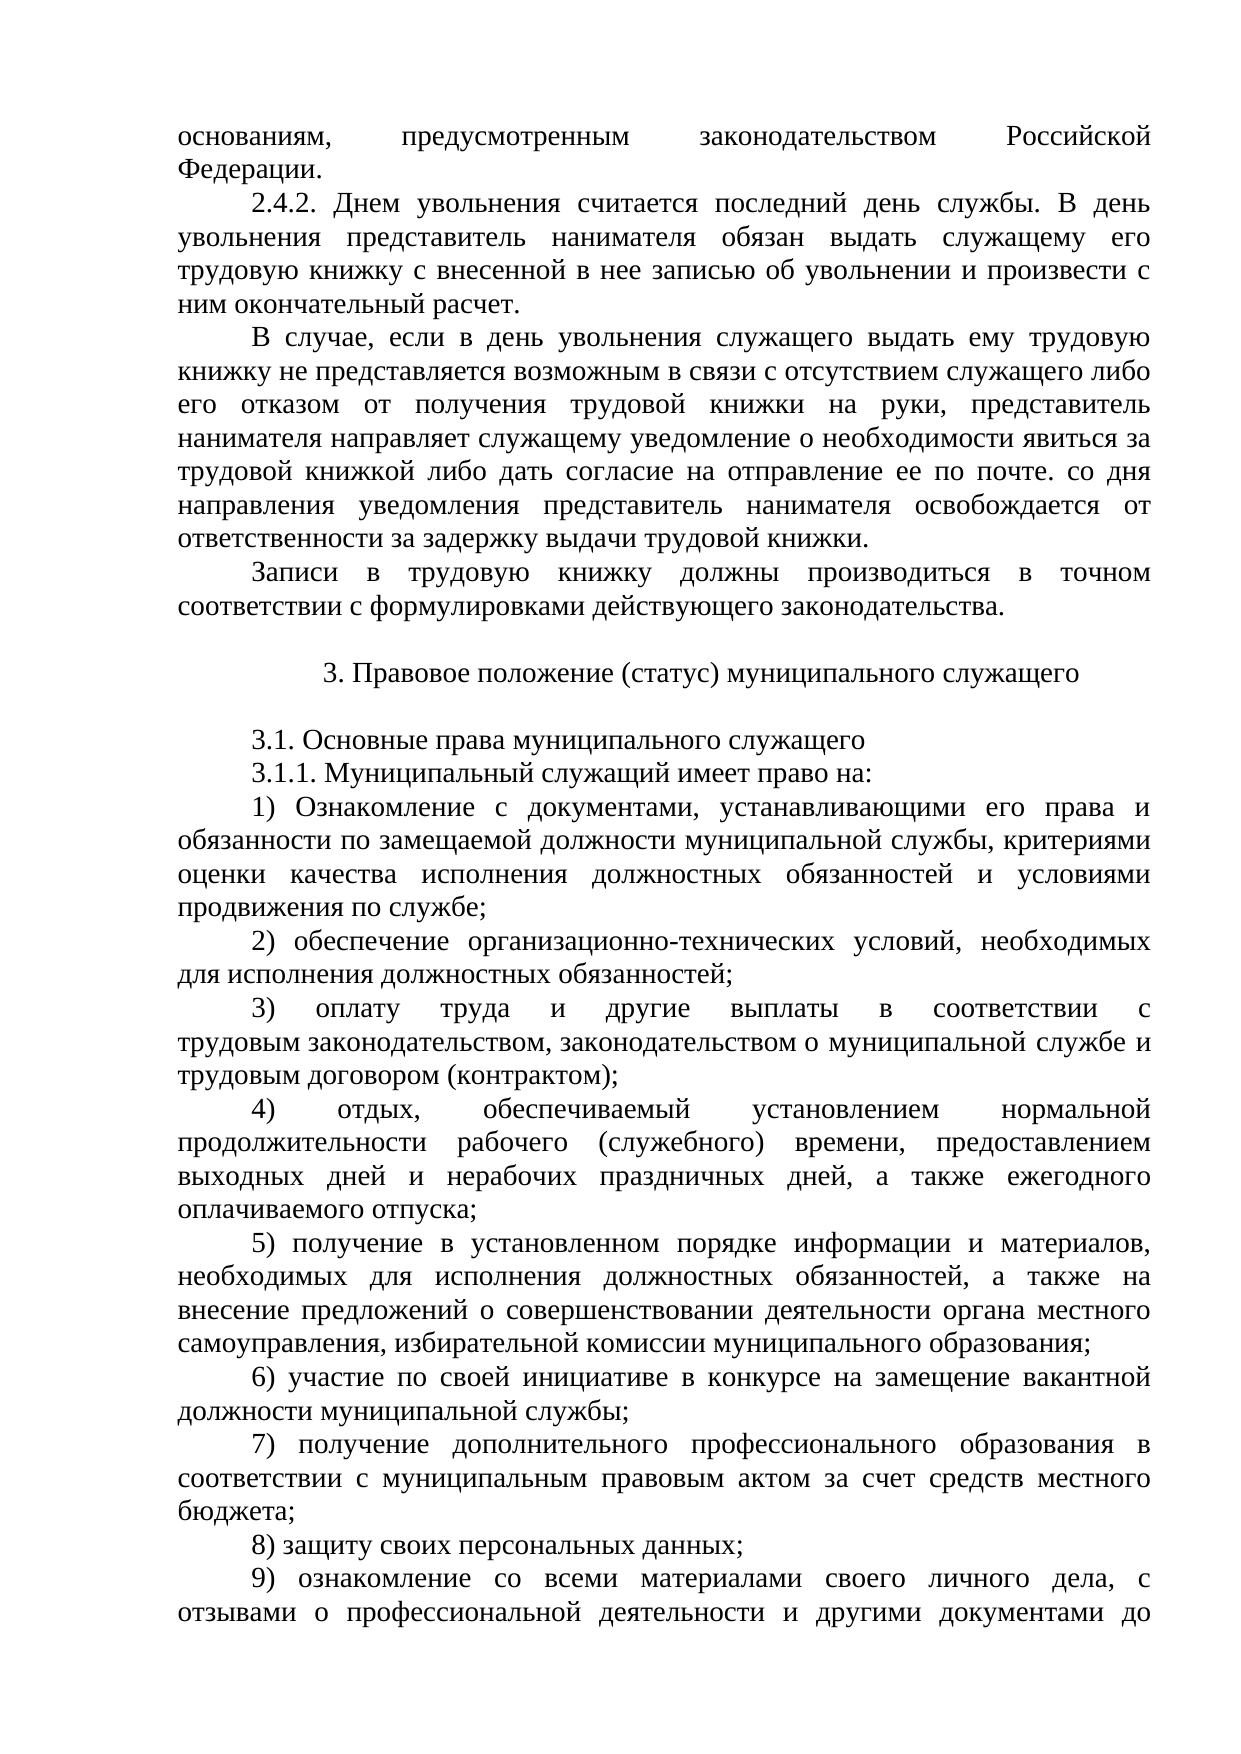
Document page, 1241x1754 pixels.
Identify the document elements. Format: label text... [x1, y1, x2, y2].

text Записи в трудовую книжку должны производиться в точном соответствии с формулировками действующего законодательства. [177, 554, 1152, 621]
text 2) обеспечение организационно-технических условий, необходимых для исполнения должностных обязанностей; [177, 923, 1152, 990]
text 8) защиту своих персональных данных; [177, 1527, 1152, 1560]
text 7) получение дополнительного профессионального образования в соответствии с муниципальным правовым актом за счет средств местного бюджета; [177, 1426, 1152, 1527]
text 3. Правовое положение (статус) муниципального служащего [177, 655, 1152, 688]
text 4) отдых, обеспечиваемый установлением нормальной продолжительности рабочего (служебного) времени, предоставлением выходных дней и нерабочих праздничных дней, а также ежегодного оплачиваемого отпуска; [177, 1091, 1152, 1225]
text 3.1.1. Муниципальный служащий имеет право на: [177, 755, 1152, 789]
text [177, 1560, 1152, 1627]
text 6) участие по своей инициативе в конкурсе на замещение вакантной должности муниципальной службы; [177, 1359, 1152, 1426]
text В случае, если в день увольнения служащего выдать ему трудовую книжку не представляется возможным в связи с отсутствием служащего либо его отказом от получения трудовой книжки на руки, представитель нанимателя направляет служащему уведомление о необходимости явиться за трудовой книжкой либо дать согласие на отправление ее по почте. со дня направления уведомления представитель нанимателя освобождается от ответственности за задержку выдачи трудовой книжки. [177, 319, 1152, 554]
text 3.1. Основные права муниципального служащего [177, 722, 1152, 755]
text 3) оплату труда и другие выплаты в соответствии с трудовым законодательством, законодательством о муниципальной службе и трудовым договором (контрактом); [177, 990, 1152, 1091]
text 1) Ознакомление с документами, устанавливающими его права и обязанности по замещаемой должности муниципальной службы, критериями оценки качества исполнения должностных обязанностей и условиями продвижения по службе; [177, 789, 1152, 923]
text 2.4.2. Днем увольнения считается последний день службы. В день увольнения представитель нанимателя обязан выдать служащему его трудовую книжку с внесенной в нее записью об увольнении и произвести с ним окончательный расчет. [177, 185, 1152, 319]
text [177, 118, 1152, 185]
text 5) получение в установленном порядке информации и материалов, необходимых для исполнения должностных обязанностей, а также на внесение предложений о совершенствовании деятельности органа местного самоуправления, избирательной комиссии муниципального образования; [177, 1225, 1152, 1359]
